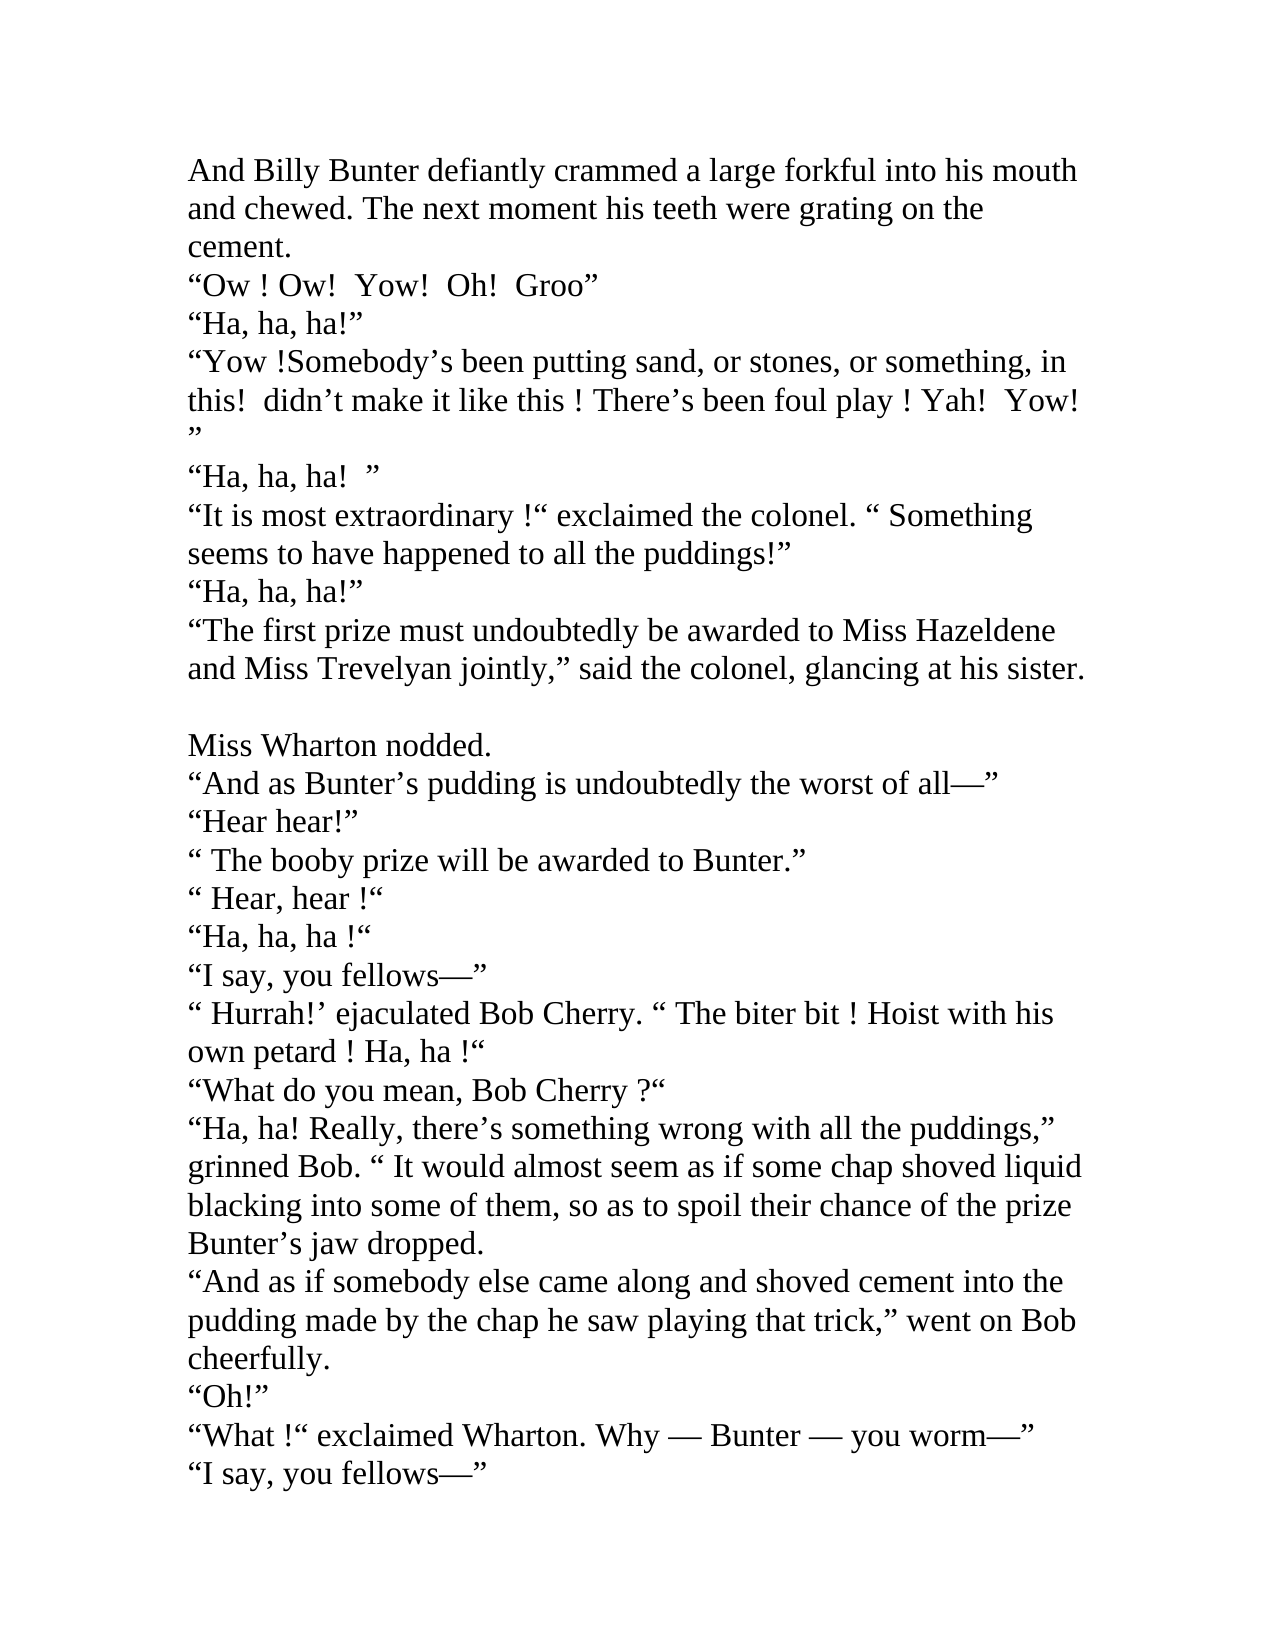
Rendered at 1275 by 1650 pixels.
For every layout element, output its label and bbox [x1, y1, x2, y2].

text [187, 150, 1087, 1492]
